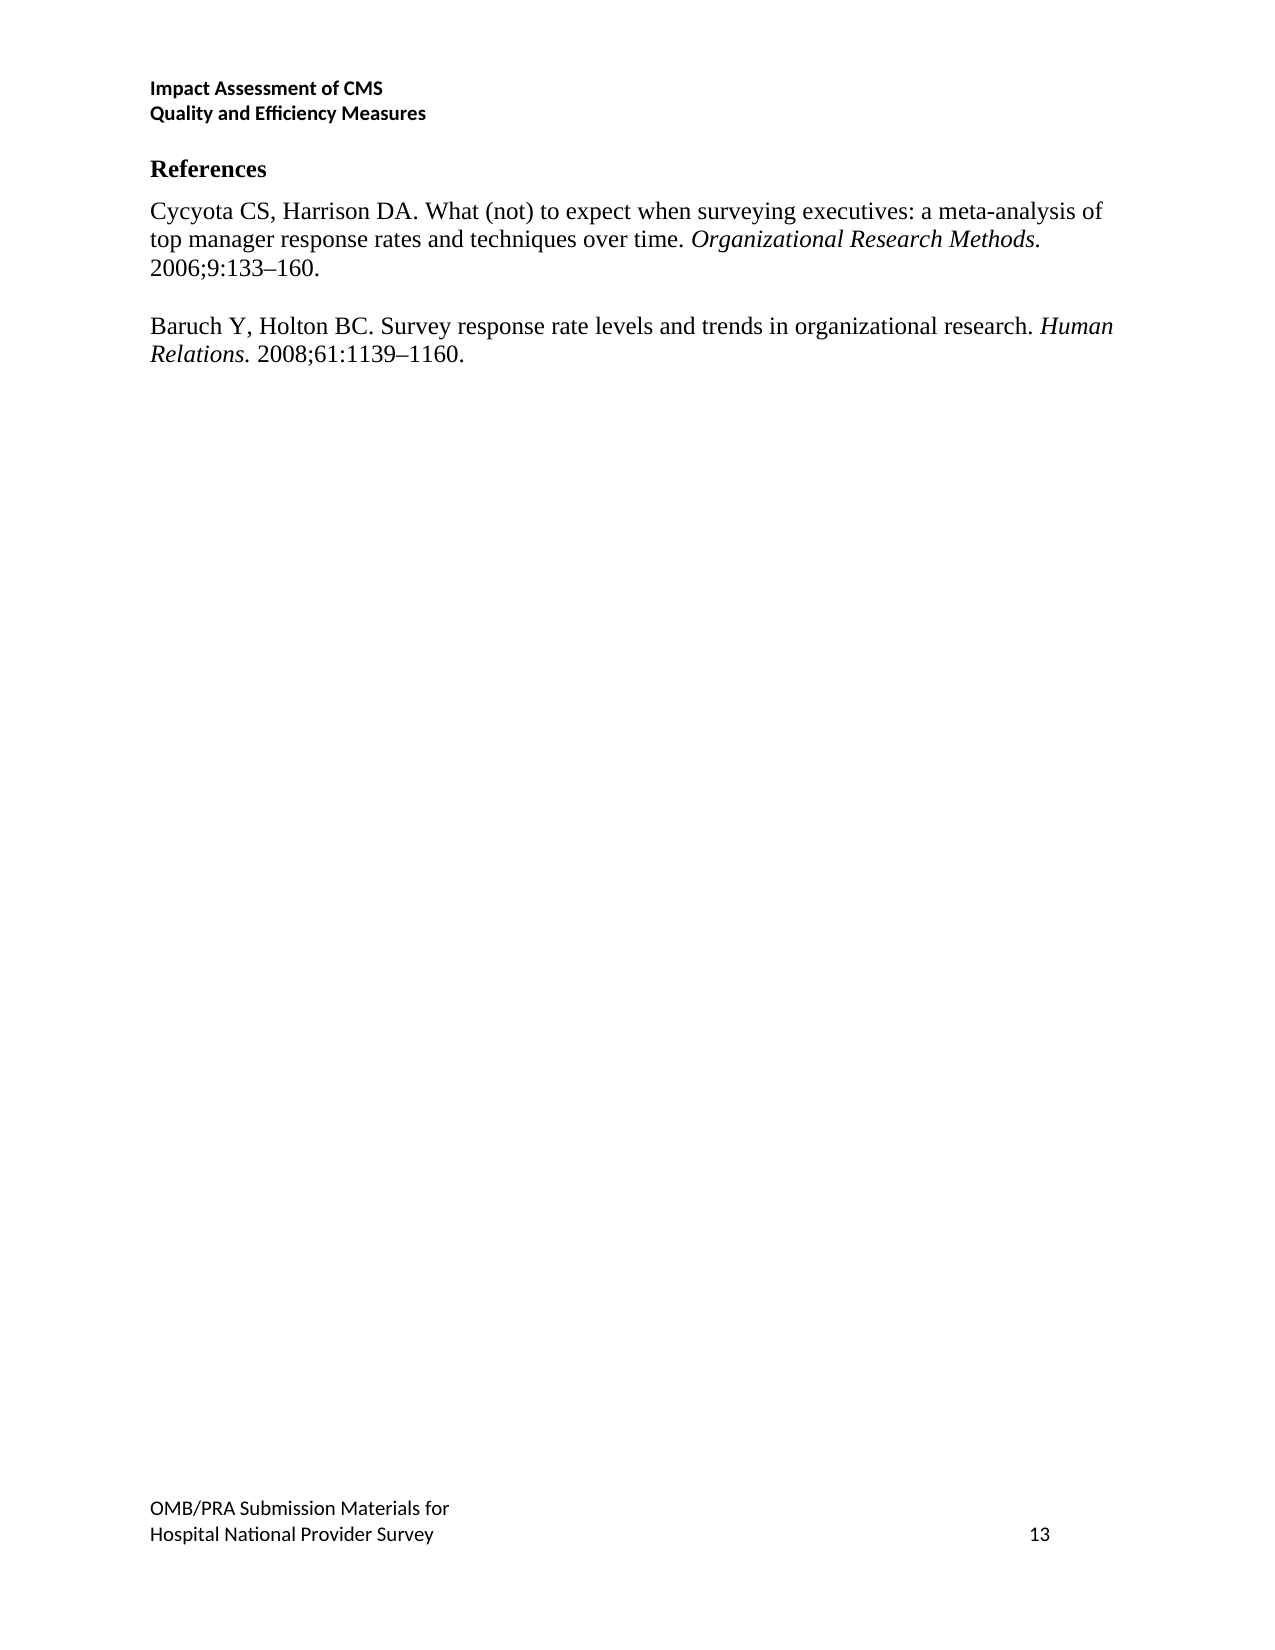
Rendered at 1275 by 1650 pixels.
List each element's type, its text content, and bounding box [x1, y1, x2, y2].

text Cycyota CS, Harrison DA. What (not) to expect when surveying executives: a meta-analysis of top manager response rates and techniques over time. Organizational Research Methods. 2006;9:133–160. [150, 196, 1125, 282]
text Baruch Y, Holton BC. Survey response rate levels and trends in organizational research. Human Relations. 2008;61:1139–1160. [150, 311, 1125, 368]
subtitle References [150, 154, 1125, 183]
